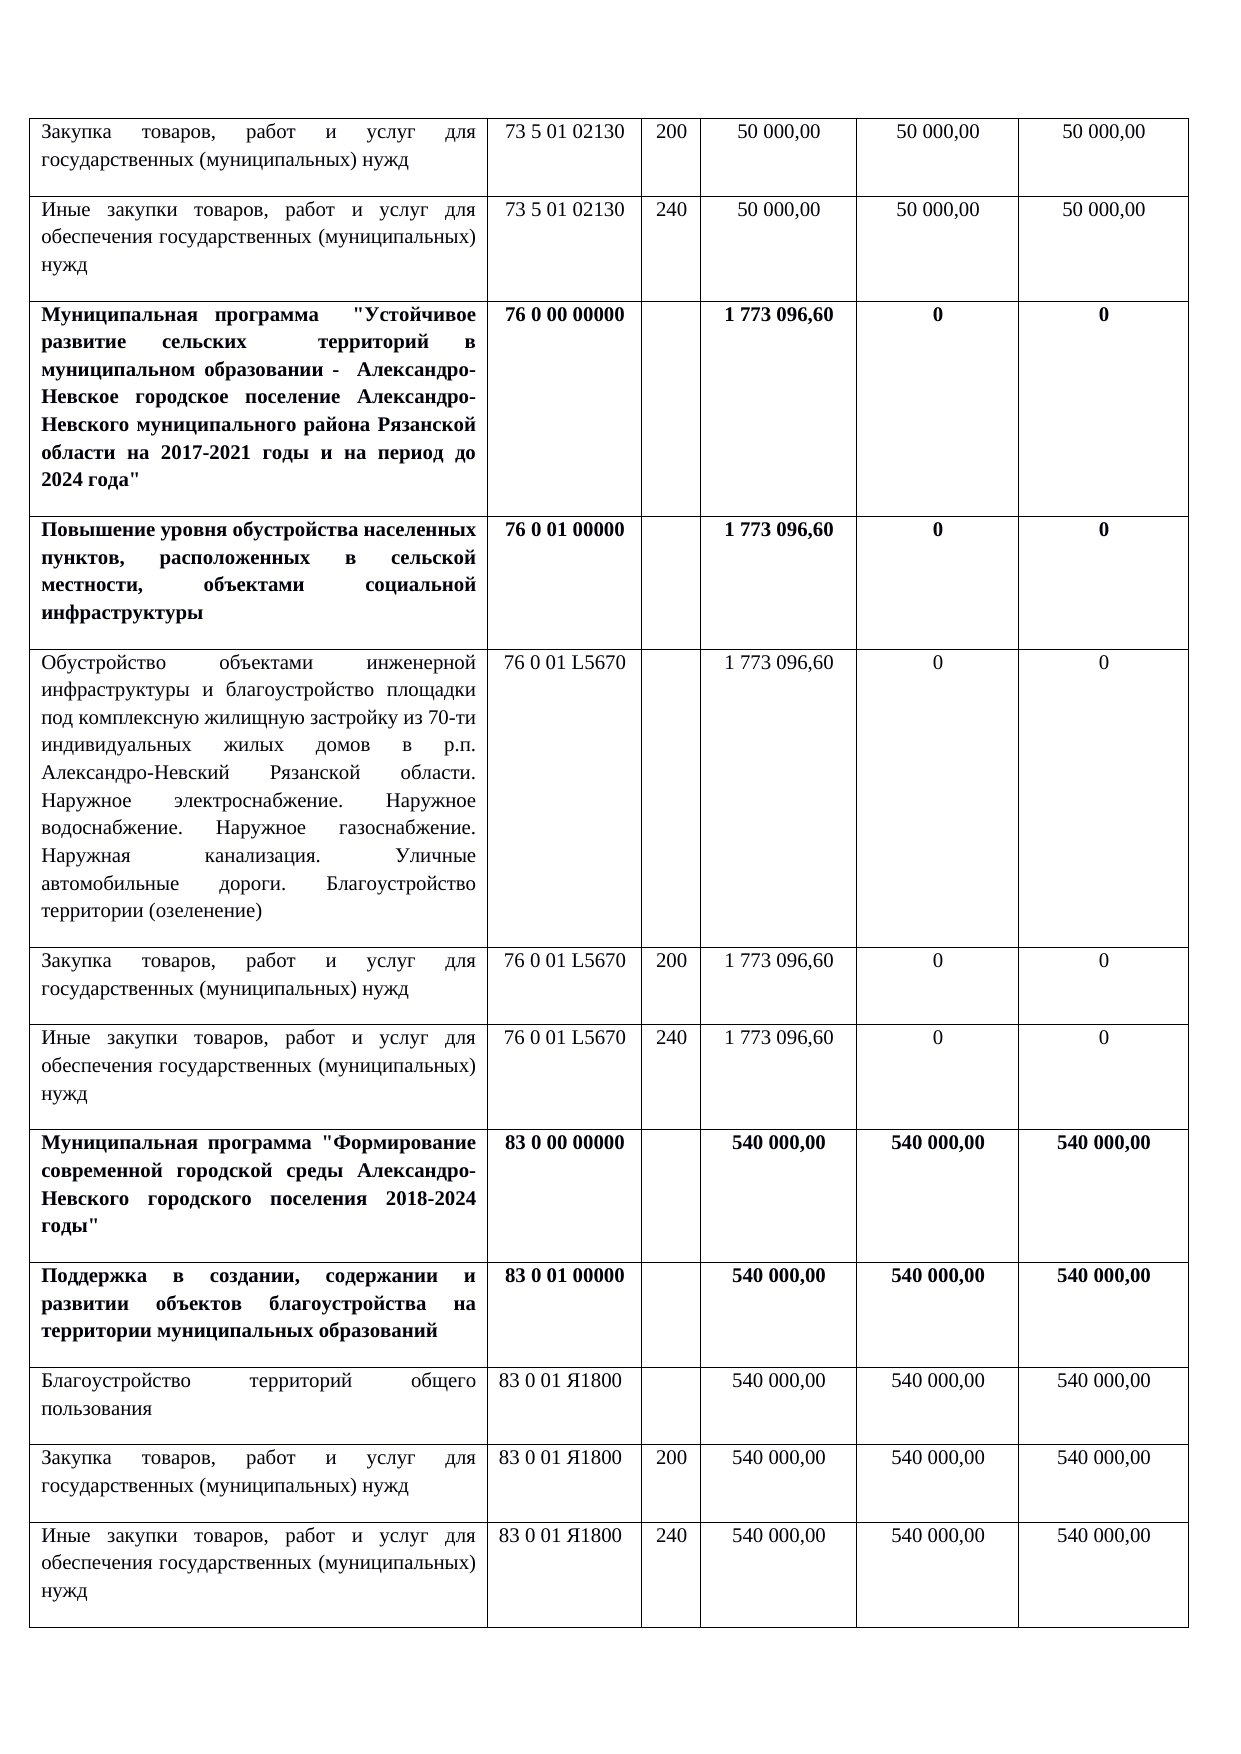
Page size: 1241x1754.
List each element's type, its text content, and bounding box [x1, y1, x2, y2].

table_cell 50 000,00 [857, 119, 1018, 196]
table_cell 540 000,00 [1019, 1368, 1188, 1444]
table_cell Муниципальная программа "Формирование современной городской среды Александро-Невского городского поселения 2018-2024 годы" [30, 1130, 487, 1262]
table_cell Иные закупки товаров, работ и услуг для обеспечения государственных (муниципальных) нужд [30, 1025, 487, 1129]
table_cell Благоустройство территорий общего пользования [30, 1368, 487, 1444]
table_cell 540 000,00 [857, 1523, 1018, 1627]
table_cell 540 000,00 [1019, 1130, 1188, 1262]
table_cell 50 000,00 [857, 197, 1018, 301]
table_cell 0 [1019, 948, 1188, 1024]
table_cell [642, 517, 700, 648]
table_cell 76 0 01 L5670 [488, 650, 641, 947]
table_cell 0 [857, 650, 1018, 947]
table_cell 83 0 01 00000 [488, 1263, 641, 1367]
table_cell 1 773 096,60 [701, 650, 856, 947]
table_cell 540 000,00 [701, 1130, 856, 1262]
table_cell 0 [857, 517, 1018, 648]
table_cell 540 000,00 [701, 1445, 856, 1522]
table_cell 200 [642, 119, 700, 196]
table_cell 0 [1019, 302, 1188, 516]
table_cell 0 [1019, 517, 1188, 648]
table_cell 200 [642, 948, 700, 1024]
table_cell 540 000,00 [857, 1368, 1018, 1444]
table_cell 83 0 00 00000 [488, 1130, 641, 1262]
table_cell 73 5 01 02130 [488, 197, 641, 301]
table_cell 540 000,00 [1019, 1523, 1188, 1627]
table_cell 540 000,00 [857, 1263, 1018, 1367]
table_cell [30, 197, 487, 301]
table_cell 0 [857, 302, 1018, 516]
table_cell 1 773 096,60 [701, 1025, 856, 1129]
table_cell 83 0 01 Я1800 [488, 1523, 641, 1627]
table_cell 1 773 096,60 [701, 948, 856, 1024]
table_cell Иные закупки товаров, работ и услуг для обеспечения государственных (муниципальных) нужд [30, 1523, 487, 1627]
table_cell [642, 1368, 700, 1444]
table_cell 50 000,00 [701, 119, 856, 196]
table_cell 76 0 00 00000 [488, 302, 641, 516]
table_cell 540 000,00 [701, 1263, 856, 1367]
table_cell 50 000,00 [1019, 119, 1188, 196]
table_cell [642, 302, 700, 516]
table_cell 240 [642, 1523, 700, 1627]
table_cell 0 [1019, 650, 1188, 947]
table_cell 0 [857, 1025, 1018, 1129]
table_cell Муниципальная программа "Устойчивое развитие сельских территорий в муниципальном образовании - Александро-Невское городское поселение Александро-Невского муниципального района Рязанской области на 2017-2021 годы и на период до 2024 года" [30, 302, 487, 516]
table_cell 76 0 01 L5670 [488, 1025, 641, 1129]
table_cell 540 000,00 [1019, 1263, 1188, 1367]
table_cell 73 5 01 02130 [488, 119, 641, 196]
table_cell 540 000,00 [857, 1445, 1018, 1522]
table_cell 0 [857, 948, 1018, 1024]
table_cell Поддержка в создании, содержании и развитии объектов благоустройства на территории муниципальных образований [30, 1263, 487, 1367]
table_cell 200 [642, 1445, 700, 1522]
table_cell 540 000,00 [1019, 1445, 1188, 1522]
table_cell Закупка товаров, работ и услуг для государственных (муниципальных) нужд [30, 119, 487, 196]
table_cell 76 0 01 00000 [488, 517, 641, 648]
table_cell 50 000,00 [1019, 197, 1188, 301]
table_cell 1 773 096,60 [701, 517, 856, 648]
table_cell 240 [642, 197, 700, 301]
table_cell [642, 650, 700, 947]
table_cell 540 000,00 [701, 1368, 856, 1444]
table_cell 83 0 01 Я1800 [488, 1368, 641, 1444]
table_cell Повышение уровня обустройства населенных пунктов, расположенных в сельской местности, объектами социальной инфраструктуры [30, 517, 487, 648]
table_cell Закупка товаров, работ и услуг для государственных (муниципальных) нужд [30, 948, 487, 1024]
table_cell 0 [1019, 1025, 1188, 1129]
table_cell 240 [642, 1025, 700, 1129]
table_cell 83 0 01 Я1800 [488, 1445, 641, 1522]
table_cell 540 000,00 [701, 1523, 856, 1627]
table_cell 76 0 01 L5670 [488, 948, 641, 1024]
table_cell [642, 1263, 700, 1367]
table_cell Обустройство объектами инженерной инфраструктуры и благоустройство площадки под комплексную жилищную застройку из 70-ти индивидуальных жилых домов в р.п. Александро-Невский Рязанской области. Наружное электроснабжение. Наружное водоснабжение. Наружное газоснабжение. Наружная канализация. Уличные автомобильные дороги. Благоустройство территории (озеленение) [30, 650, 487, 947]
table_cell Закупка товаров, работ и услуг для государственных (муниципальных) нужд [30, 1445, 487, 1522]
table_cell 540 000,00 [857, 1130, 1018, 1262]
table_cell 50 000,00 [701, 197, 856, 301]
table_cell 1 773 096,60 [701, 302, 856, 516]
table_cell [642, 1130, 700, 1262]
